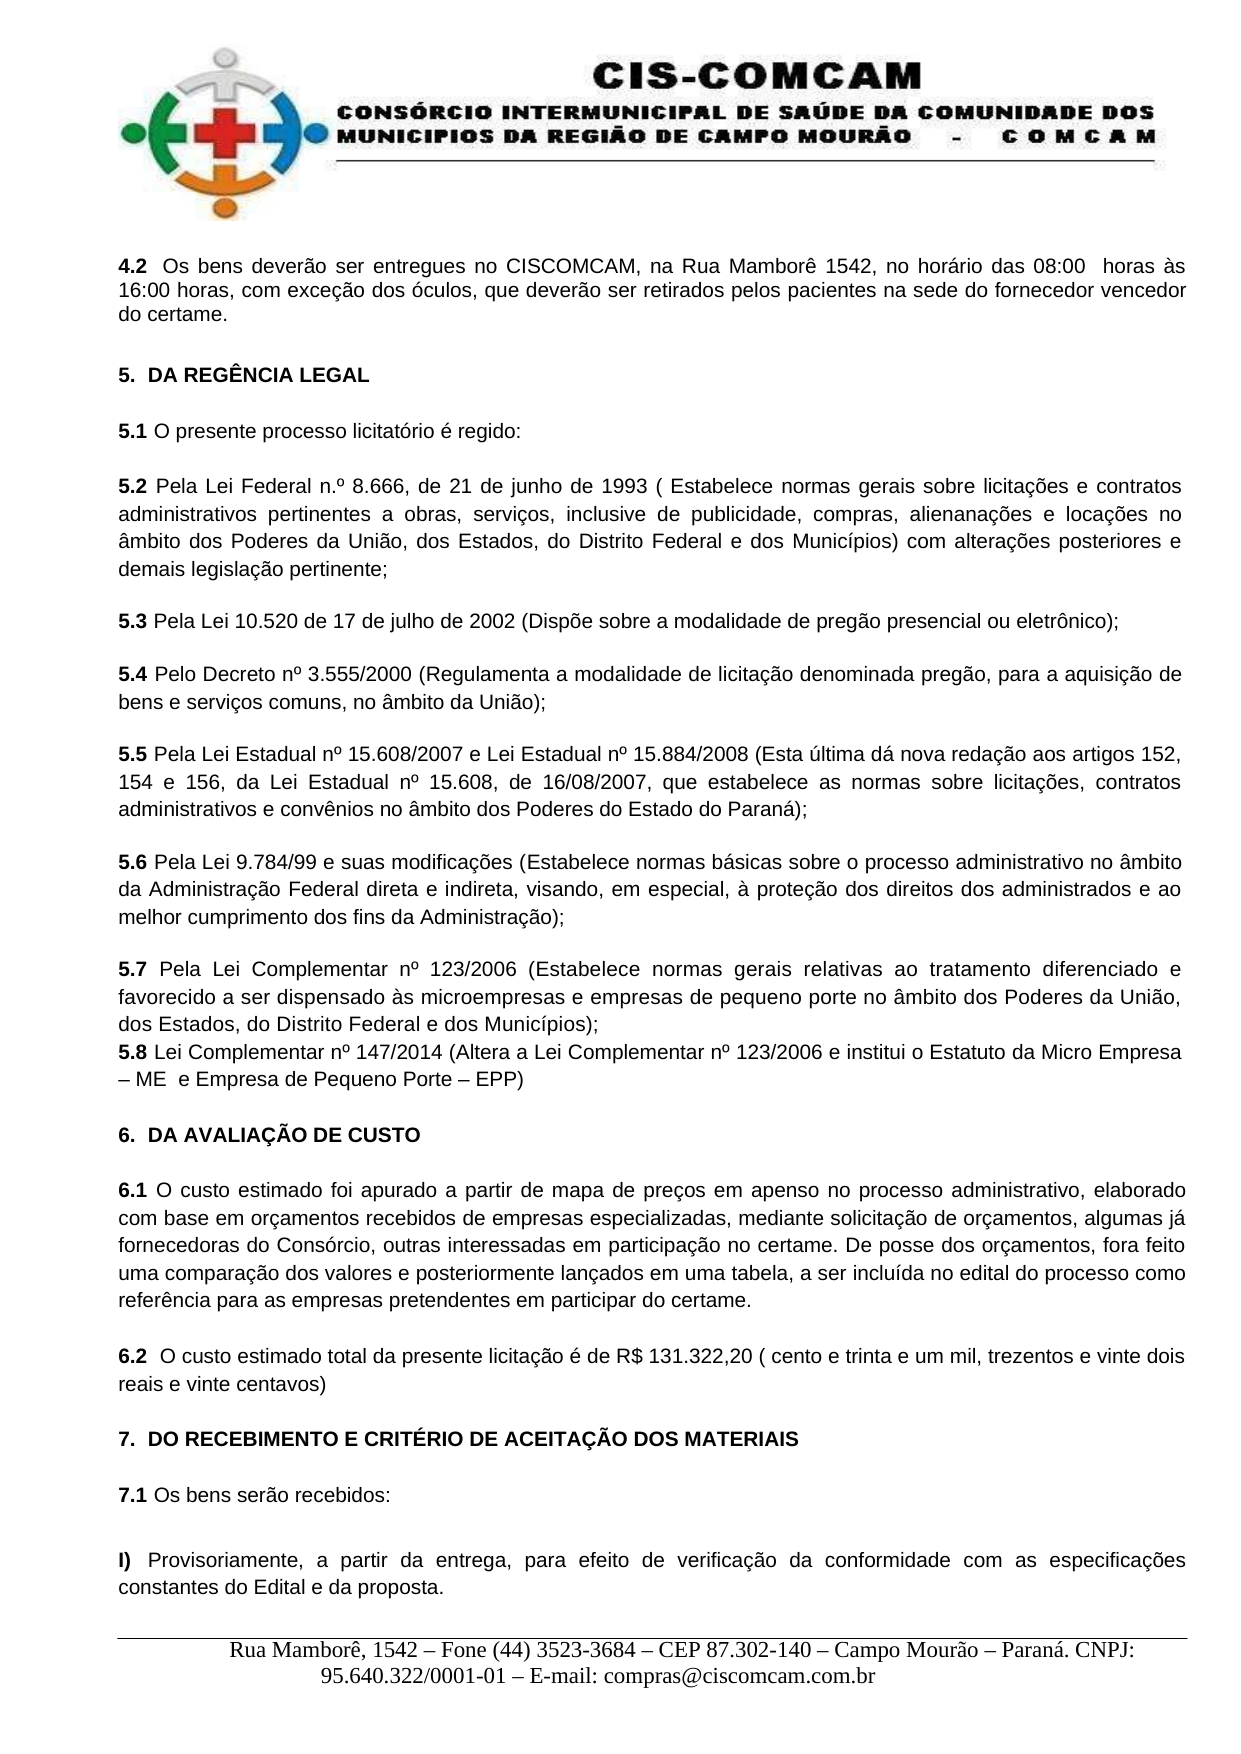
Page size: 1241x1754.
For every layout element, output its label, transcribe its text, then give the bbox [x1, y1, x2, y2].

list Pela Lei Complementar nº 123/2006 (Estabelece normas gerais relativas ao tratamento diferenciado e favorecido a ser dispensado às microempresas e empresas de pequeno porte no âmbito dos Poderes da União, dos Estados, do Distrito Federal e dos Municípios); [118, 1009, 1183, 1036]
list Pela Lei Complementar nº 123/2006 (Estabelece normas gerais relativas ao tratamento diferenciado e favorecido a ser dispensado às microempresas e empresas de pequeno porte no âmbito dos Poderes da União, dos Estados, do Distrito Federal e dos Municípios); [118, 957, 1183, 985]
list Pela Lei 9.784/99 e suas modificações (Estabelece normas básicas sobre o processo administrativo no âmbito da Administração Federal direta e indireta, visando, em especial, à proteção dos direitos dos administrados e ao melhor cumprimento dos fins da Administração); [118, 901, 1183, 929]
picture [118, 44, 1168, 221]
list O custo estimado foi apurado a partir de mapa de preços em apenso no processo administrativo, elaborado com base em orçamentos recebidos de empresas especializadas, mediante solicitação de orçamentos, algumas já fornecedoras do Consórcio, outras interessadas em participação no certame. De posse dos orçamentos, fora feito uma comparação dos valores e posteriormente lançados em uma tabela, a ser incluída no edital do processo como referência para as empresas pretendentes em participar do certame. [118, 1178, 1188, 1312]
list O custo estimado total da presente licitação é de R$ 131.322,20 ( cento e trinta e um mil, trezentos e vinte dois reais e vinte centavos) [118, 1344, 1188, 1395]
list O presente processo licitatório é regido: [118, 419, 1183, 443]
list DA REGÊNCIA LEGAL [118, 363, 1188, 387]
list Os bens deverão ser entregues no CISCOMCAM, na Rua Mamborê 1542, no horário das 08:00 horas às 16:00 horas, com exceção dos óculos, que deverão ser retirados pelos pacientes na sede do fornecedor vencedor do certame. [118, 254, 1188, 326]
list Pela Lei Federal n.º 8.666, de 21 de junho de 1993 ( Estabelece normas gerais sobre licitações e contratos administrativos pertinentes a obras, serviços, inclusive de publicidade, compras, alienanações e locações no âmbito dos Poderes da União, dos Estados, do Distrito Federal e dos Municípios) com alterações posteriores e demais legislação pertinente; [118, 474, 1183, 581]
list Pela Lei 10.520 de 17 de julho de 2002 (Dispõe sobre a modalidade de pregão presencial ou eletrônico); [118, 609, 1183, 633]
list DO RECEBIMENTO E CRITÉRIO DE ACEITAÇÃO DOS MATERIAIS [118, 1427, 1188, 1451]
list Lei Complementar nº 147/2014 (Altera a Lei Complementar nº 123/2006 e institui o Estatuto da Micro Empresa – ME e Empresa de Pequeno Porte – EPP) [118, 1040, 1183, 1091]
list Pela Lei Estadual nº 15.608/2007 e Lei Estadual nº 15.884/2008 (Esta última dá nova redação aos artigos 152, 154 e 156, da Lei Estadual nº 15.608, de 16/08/2007, que estabelece as normas sobre licitações, contratos administrativos e convênios no âmbito dos Poderes do Estado do Paraná); [118, 742, 1183, 821]
list Os bens serão recebidos: [118, 1482, 1188, 1506]
list Pela Lei 9.784/99 e suas modificações (Estabelece normas básicas sobre o processo administrativo no âmbito da Administração Federal direta e indireta, visando, em especial, à proteção dos direitos dos administrados e ao melhor cumprimento dos fins da Administração); [118, 850, 1183, 877]
list Provisoriamente, a partir da entrega, para efeito de verificação da conformidade com as especificações constantes do Edital e da proposta. [118, 1547, 1188, 1599]
list Pelo Decreto nº 3.555/2000 (Regulamenta a modalidade de licitação denominada pregão, para a aquisição de bens e serviços comuns, no âmbito da União); [118, 662, 1183, 713]
list DA AVALIAÇÃO DE CUSTO [118, 1123, 1188, 1147]
